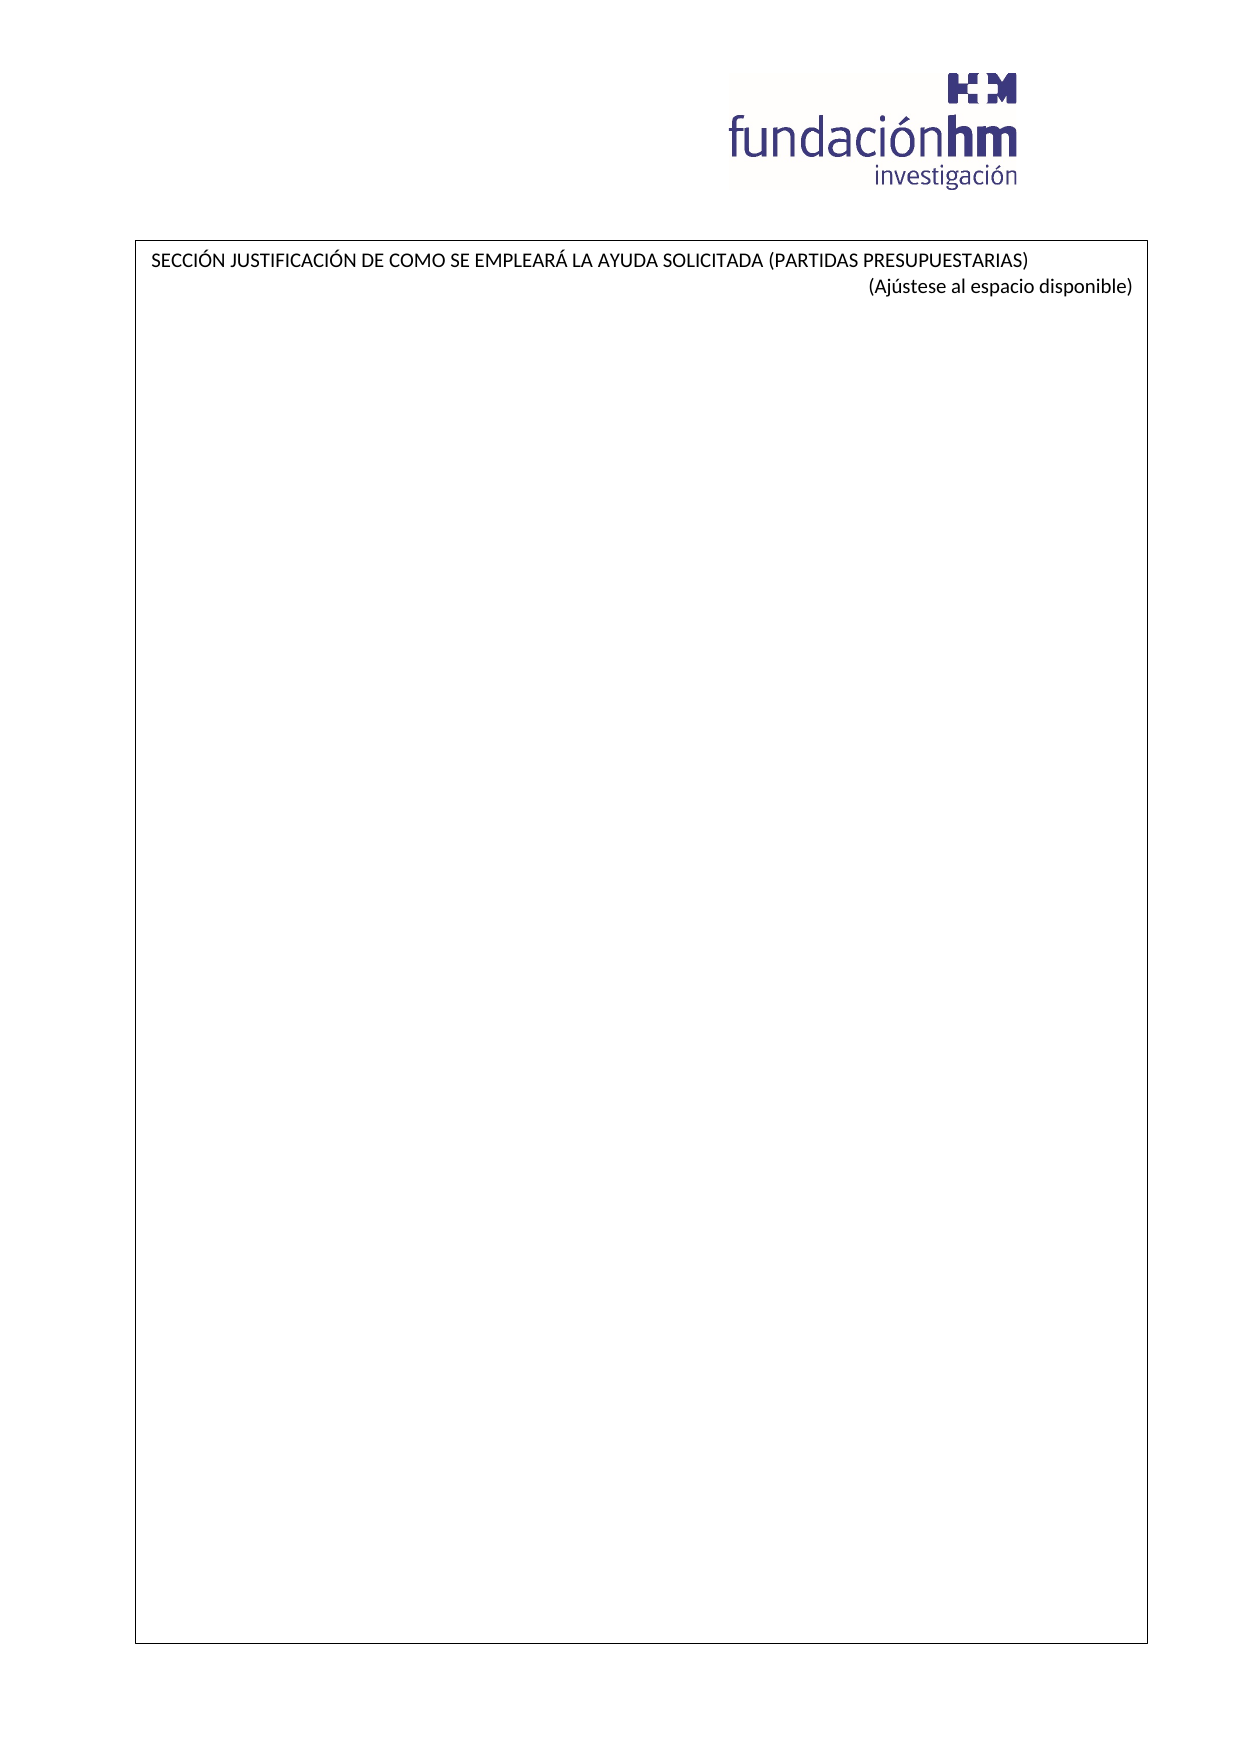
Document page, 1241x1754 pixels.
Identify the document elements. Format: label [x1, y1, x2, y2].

picture [728, 73, 1017, 190]
